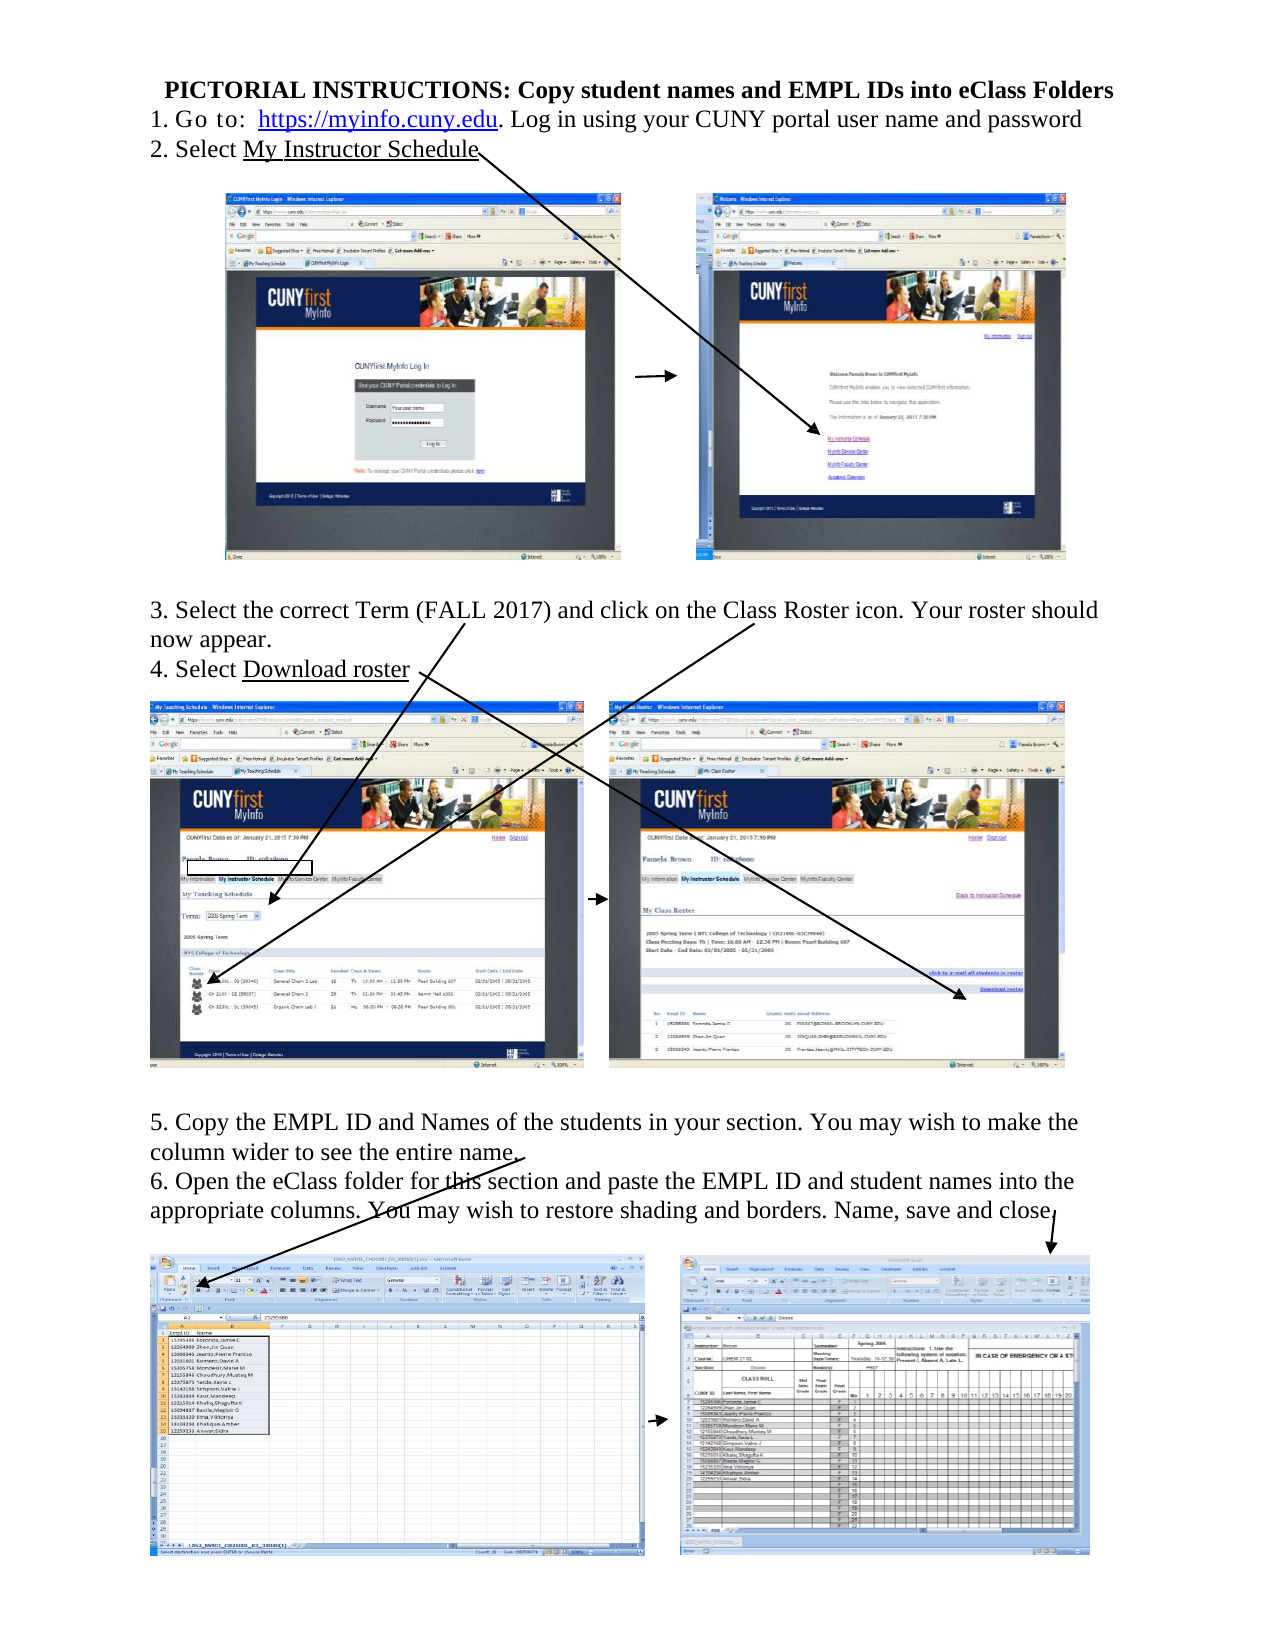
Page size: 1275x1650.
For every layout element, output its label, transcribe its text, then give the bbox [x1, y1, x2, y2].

picture [471, 701, 584, 752]
picture [609, 701, 633, 717]
picture [696, 193, 1066, 560]
text 5. Copy the EMPL ID and Names of the students in your section. You may wish to make the column wider to see the entire name. [150, 1107, 1080, 1166]
picture [150, 1254, 645, 1556]
picture [225, 193, 621, 560]
text 1. Go to: https://myinfo.cuny.edu. Log in using your CUNY portal user name and password [150, 104, 1125, 133]
picture [680, 1255, 1090, 1555]
picture [530, 193, 621, 268]
text PICTORIAL INSTRUCTIONS: Copy student names and EMPL IDs into eClass Folders [164, 76, 1125, 104]
picture [560, 738, 584, 769]
text 4. Select Download roster [150, 654, 1125, 682]
picture [609, 701, 1065, 1068]
picture [150, 701, 584, 1068]
text 2. Select My Instructor Schedule [150, 134, 1125, 162]
text 3. Select the correct Term (FALL 2017) and click on the Class Roster icon. Your roster should now appear. [150, 595, 1102, 653]
text 6. Open the eClass folder for this section and paste the EMPL ID and student names into the appropriate columns. You may wish to restore shading and borders. Name, save and close. [150, 1166, 1078, 1224]
